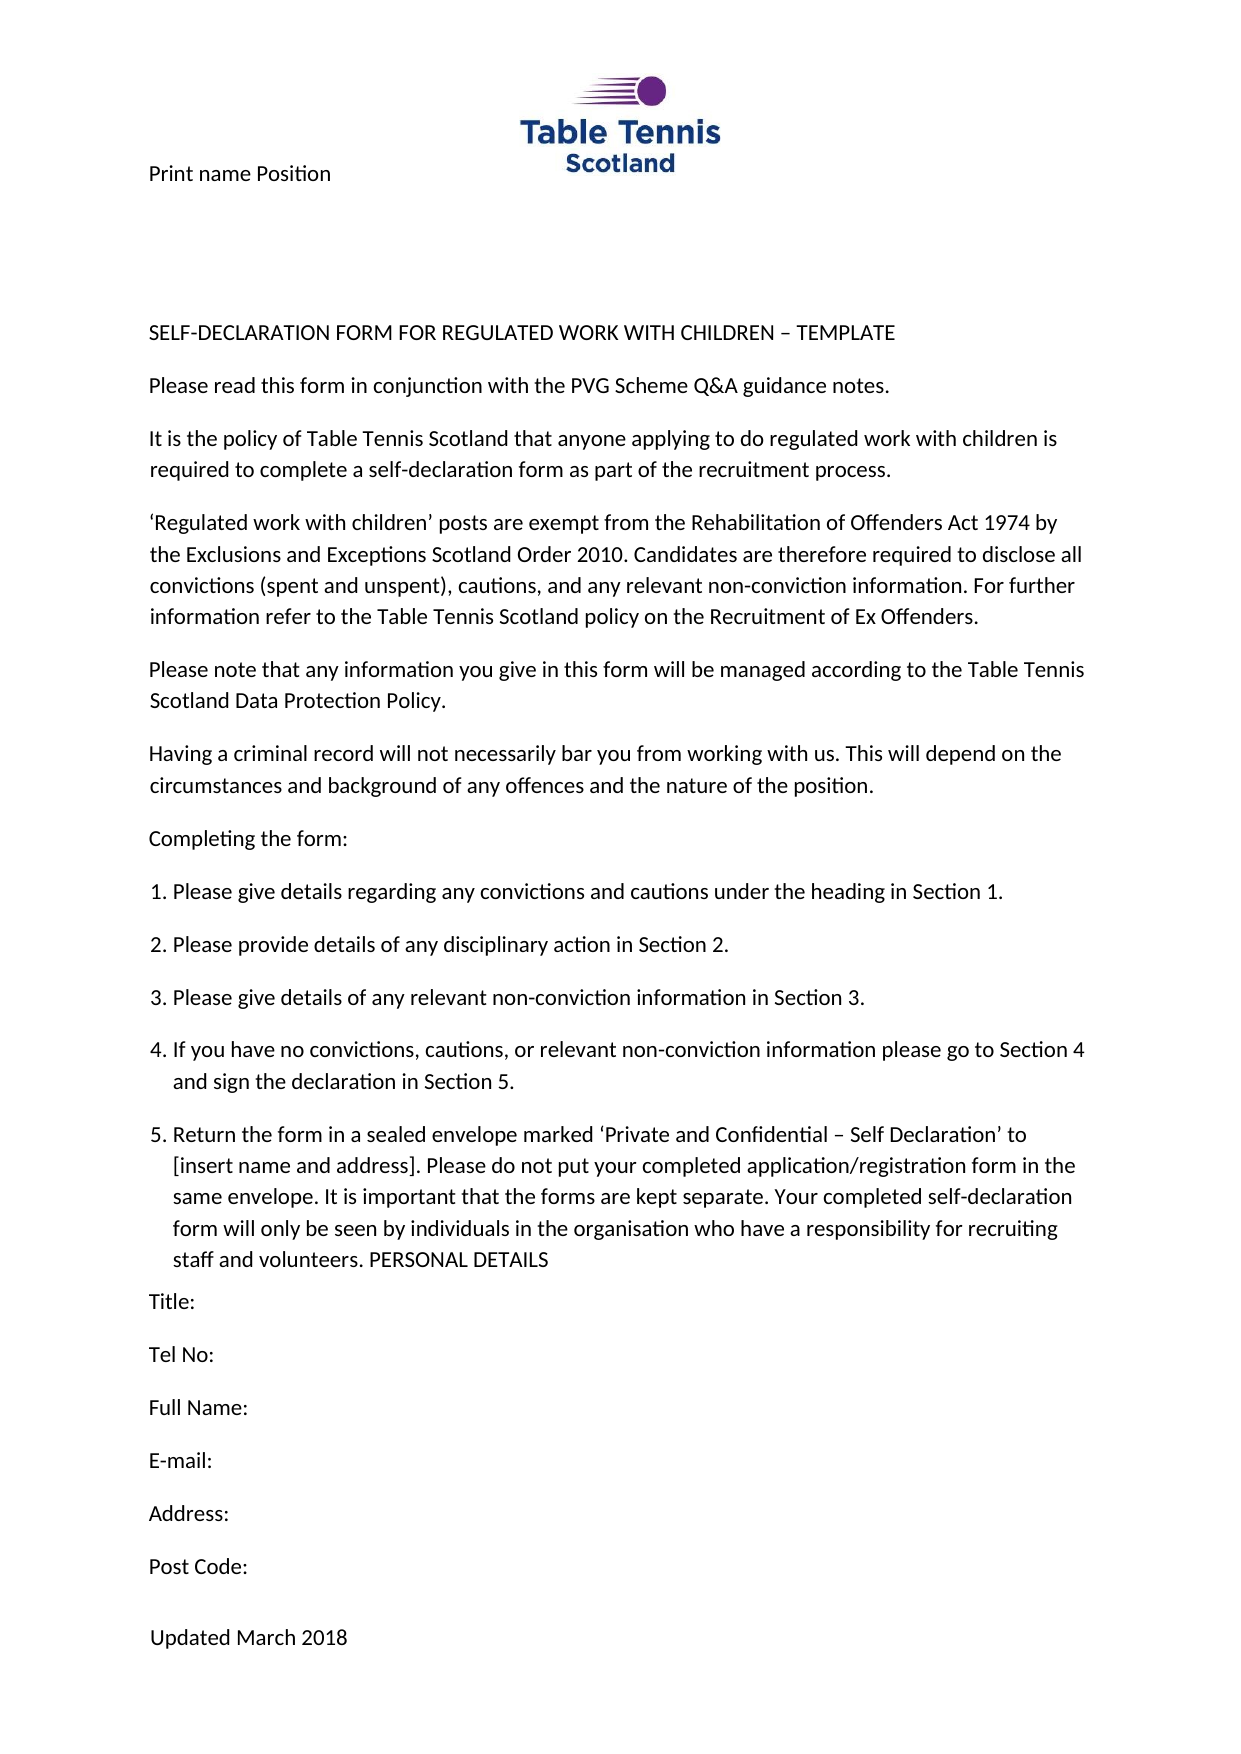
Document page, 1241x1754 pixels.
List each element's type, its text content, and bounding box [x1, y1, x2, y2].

list If you have no convictions, cautions, or relevant non-conviction information please go to Section 4 and sign the declaration in Section 5. [150, 1036, 1091, 1095]
list Return the form in a sealed envelope marked ‘Private and Confidential – Self Declaration’ to [insert name and address]. Please do not put your completed application/registration form in the same envelope. It is important that the forms are kept separate. Your completed self-declaration form will only be seen by individuals in the organisation who have a responsibility for recruiting staff and volunteers. PERSONAL DETAILS [150, 1120, 1091, 1273]
text ‘Regulated work with children’ posts are exempt from the Rehabilitation of Offenders Act 1974 by the Exclusions and Exceptions Scotland Order 2010. Candidates are therefore required to disclose all convictions (spent and unspent), cautions, and any relevant non-conviction information. For further information refer to the Table Tennis Scotland policy on the Recruitment of Ex Offenders. [148, 508, 1091, 630]
list Please provide details of any disciplinary action in Section 2. [150, 930, 1091, 958]
text Please read this form in conjunction with the PVG Scheme Q&A guidance notes. [148, 371, 1091, 399]
text E-mail: [148, 1446, 1091, 1474]
list Please give details of any relevant non-conviction information in Section 3. [150, 983, 1091, 1011]
text Having a criminal record will not necessarily bar you from working with us. This will depend on the circumstances and background of any offences and the nature of the position. [148, 739, 1091, 799]
text Post Code: [148, 1552, 1091, 1580]
text Title: [148, 1287, 1091, 1316]
list Please give details regarding any convictions and cautions under the heading in Section 1. [150, 877, 1091, 905]
picture [519, 73, 721, 159]
text It is the policy of Table Tennis Scotland that anyone applying to do regulated work with children is required to complete a self-declaration form as part of the recruitment process. [148, 424, 1091, 483]
text Please note that any information you give in this form will be managed according to the Table Tennis Scotland Data Protection Policy. [148, 655, 1091, 715]
text Print name Position [148, 159, 1091, 187]
text Address: [148, 1499, 1091, 1527]
text Tel No: [148, 1340, 1091, 1368]
text Completing the form: [148, 824, 1091, 852]
text Full Name: [148, 1393, 1091, 1421]
text SELF-DECLARATION FORM FOR REGULATED WORK WITH CHILDREN – TEMPLATE [148, 318, 1091, 346]
